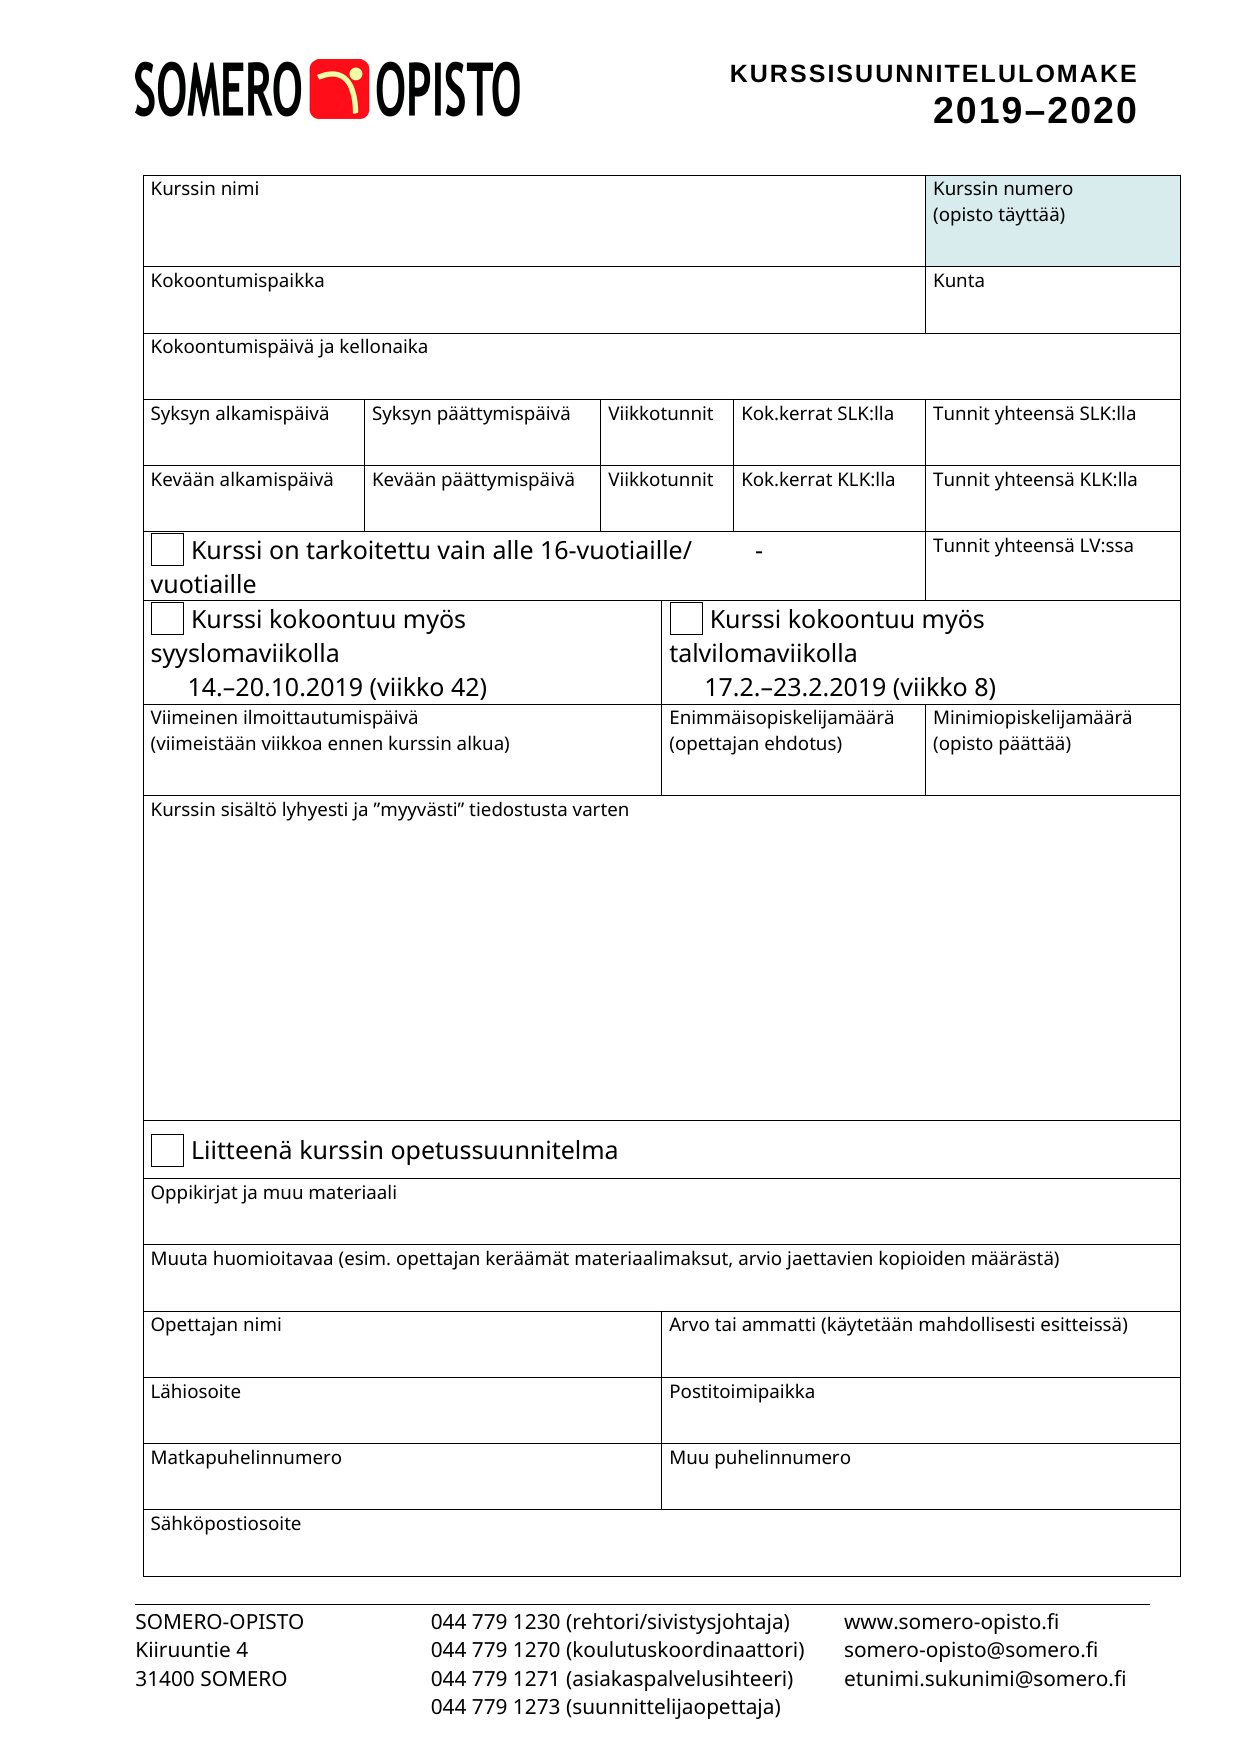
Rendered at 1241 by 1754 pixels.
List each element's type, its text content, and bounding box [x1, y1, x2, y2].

table_header Kurssin nimi [144, 176, 925, 266]
table_header Kurssin numero (opisto täyttää) [926, 176, 1180, 266]
table_cell Opettajan nimi [144, 1312, 661, 1377]
table_cell Kok.kerrat SLK:lla [734, 400, 925, 465]
table_cell Tunnit yhteensä LV:ssa [926, 532, 1180, 600]
table_cell Syksyn alkamispäivä [144, 400, 364, 465]
table_cell Enimmäisopiskelijamäärä (opettajan ehdotus) [662, 705, 925, 795]
table_cell Arvo tai ammatti (käytetään mahdollisesti esitteissä) [662, 1312, 1180, 1377]
table_cell Postitoimipaikka [662, 1378, 1180, 1443]
table_cell Kurssi on tarkoitettu vain alle 16-vuotiaille/ - vuotiaille [144, 532, 925, 600]
table_cell Sähköpostiosoite [144, 1510, 1180, 1576]
table_cell Kevään alkamispäivä [144, 466, 364, 531]
table_cell Kurssin sisältö lyhyesti ja ”myyvästi” tiedostusta varten [144, 796, 1180, 1120]
table_cell Viikkotunnit [601, 466, 733, 531]
table_cell Kokoontumispaikka [144, 267, 925, 332]
table_cell Oppikirjat ja muu materiaali [144, 1179, 1180, 1244]
table_cell Muu puhelinnumero [662, 1444, 1180, 1509]
table_cell Kokoontumispäivä ja kellonaika [144, 334, 1180, 399]
table_cell Matkapuhelinnumero [144, 1444, 661, 1509]
table_cell Kunta [926, 267, 1180, 332]
table_cell Liitteenä kurssin opetussuunnitelma [144, 1121, 1180, 1178]
table_cell Lähiosoite [144, 1378, 661, 1443]
table_cell Muuta huomioitavaa (esim. opettajan keräämät materiaalimaksut, arvio jaettavien kopioiden määrästä) [144, 1245, 1180, 1311]
table_cell Viimeinen ilmoittautumispäivä (viimeistään viikkoa ennen kurssin alkua) [144, 705, 661, 795]
table_cell Kevään päättymispäivä [365, 466, 600, 531]
table_cell Kok.kerrat KLK:lla [734, 466, 925, 531]
table_cell Kurssi kokoontuu myös talvilomaviikolla 17.2.–23.2.2019 (viikko 8) [662, 601, 1180, 704]
table_cell Tunnit yhteensä SLK:lla [926, 400, 1180, 465]
table_cell Syksyn päättymispäivä [365, 400, 600, 465]
table_cell Tunnit yhteensä KLK:lla [926, 466, 1180, 531]
picture [135, 59, 520, 119]
table_cell Kurssi kokoontuu myös syyslomaviikolla 14.–20.10.2019 (viikko 42) [144, 601, 661, 704]
table_cell Minimiopiskelijamäärä (opisto päättää) [926, 705, 1180, 795]
table_cell Viikkotunnit [601, 400, 733, 465]
